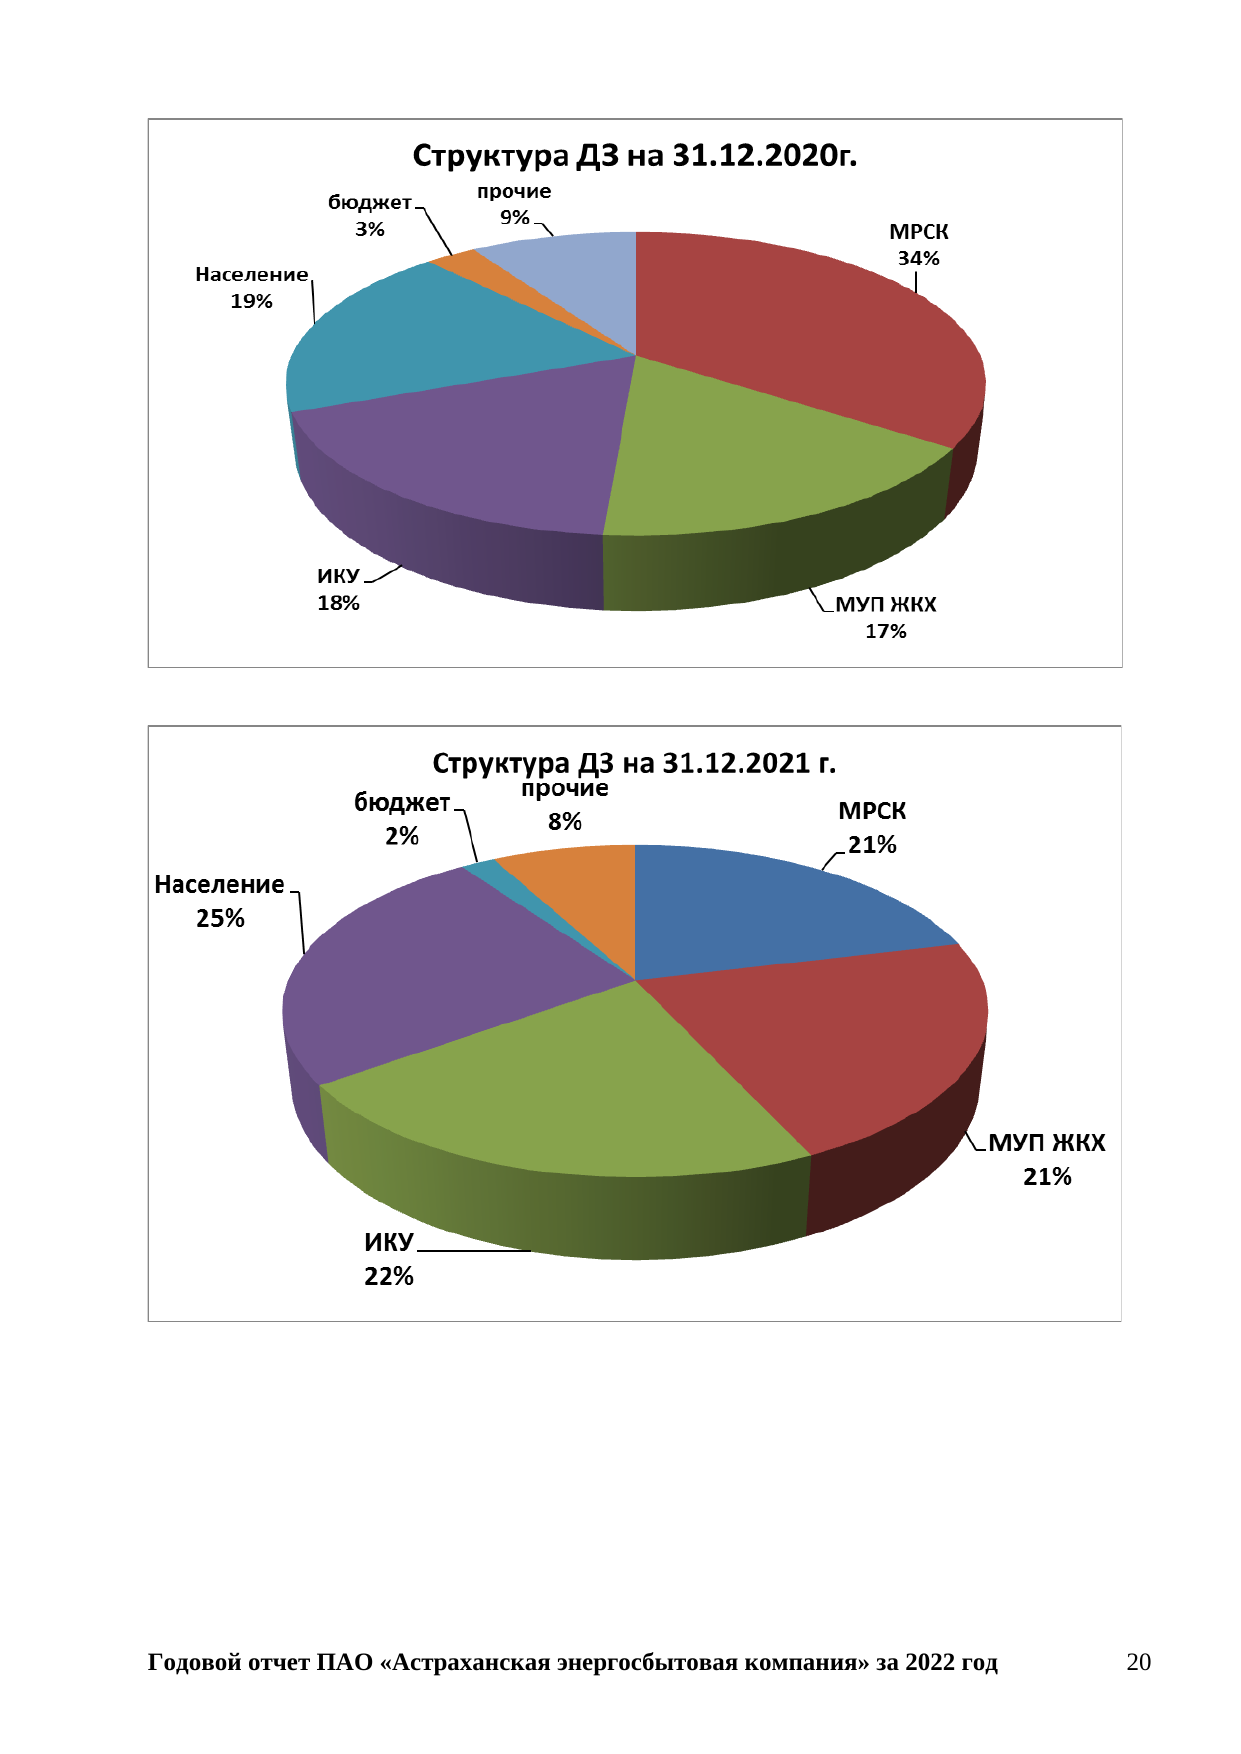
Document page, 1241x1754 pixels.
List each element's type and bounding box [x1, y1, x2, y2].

picture [147, 118, 1123, 668]
picture [147, 725, 1122, 1322]
